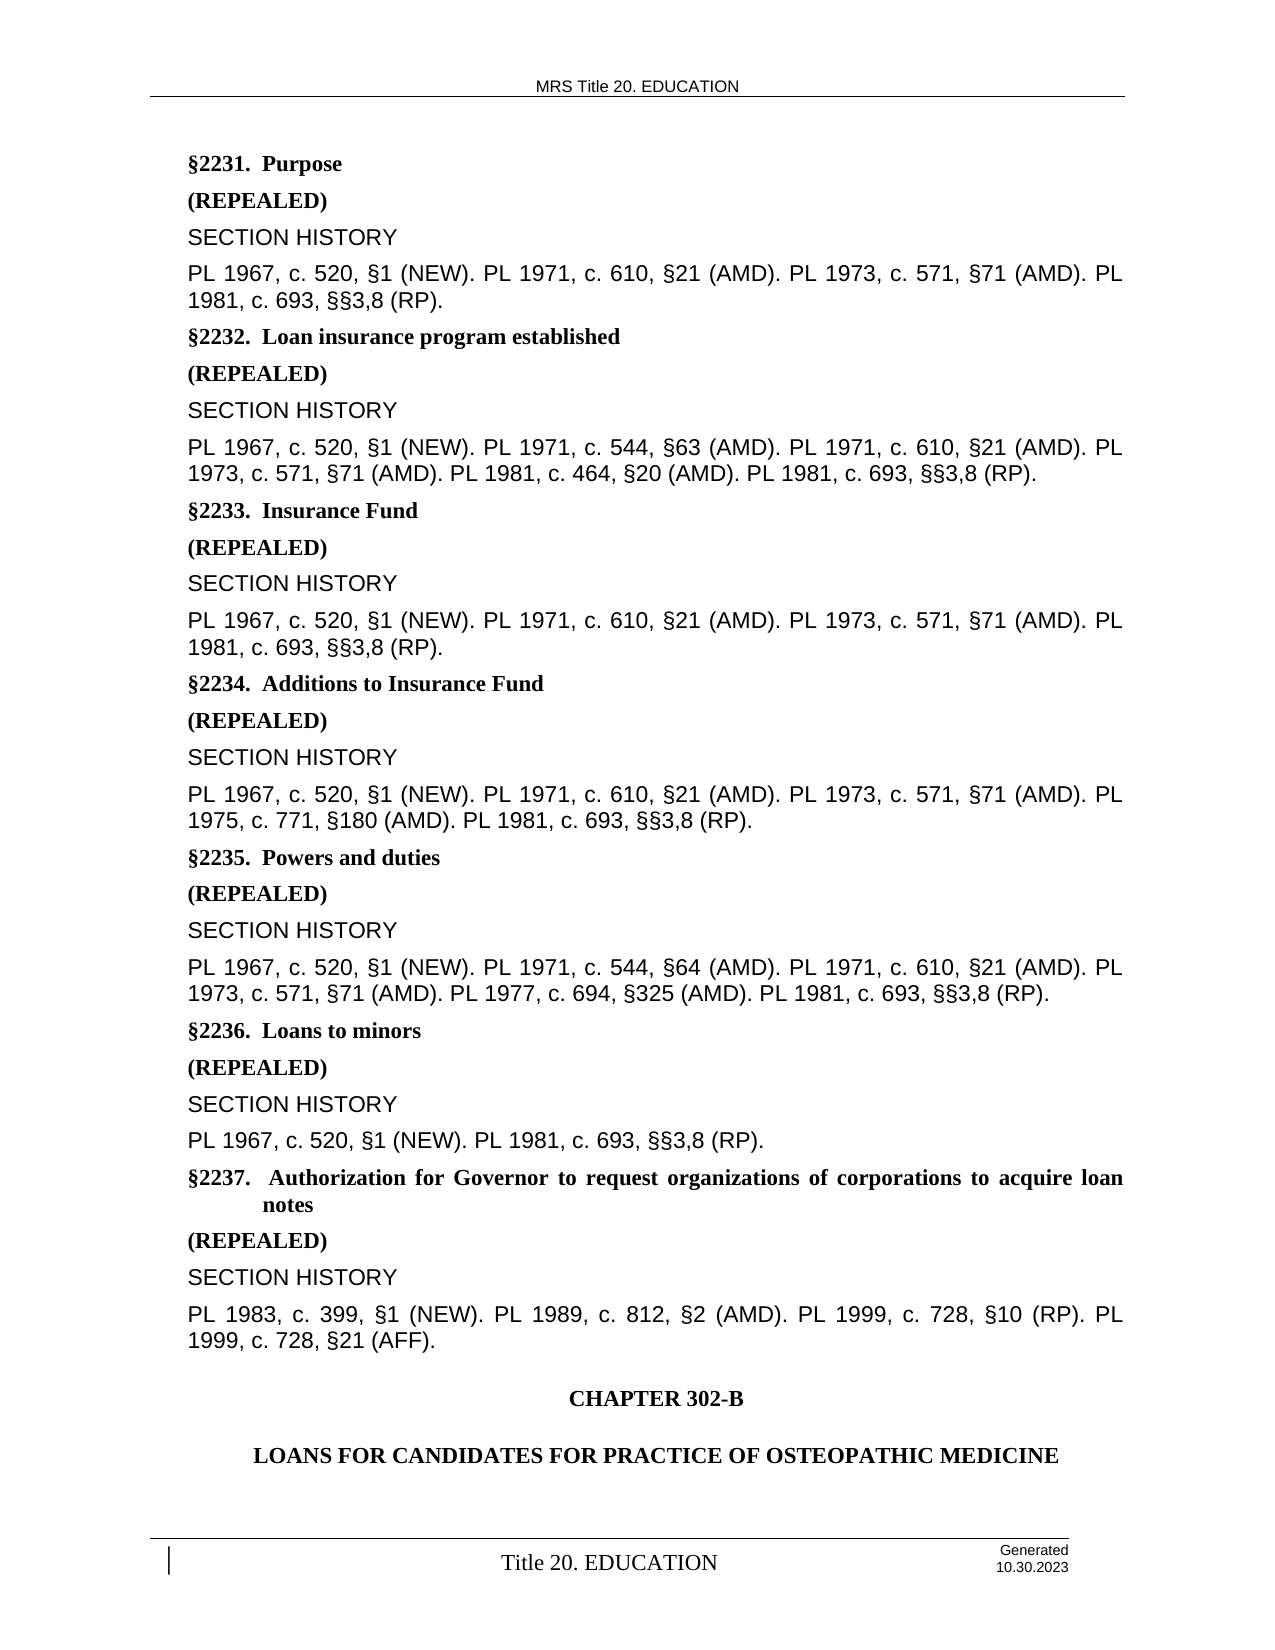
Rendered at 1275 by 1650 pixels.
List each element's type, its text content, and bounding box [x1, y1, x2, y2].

text (REPEALED) [187, 534, 1125, 560]
text (REPEALED) [187, 1227, 1125, 1254]
text SECTION HISTORY [187, 1264, 1125, 1291]
text CHAPTER 302-B [187, 1385, 1125, 1411]
text (REPEALED) [187, 881, 1125, 907]
text §2237. Authorization for Governor to request organizations of corporations to acquire loan notes [187, 1164, 1125, 1217]
text SECTION HISTORY [187, 397, 1125, 423]
text SECTION HISTORY [187, 744, 1125, 770]
text PL 1967, c. 520, §1 (NEW). PL 1971, c. 610, §21 (AMD). PL 1973, c. 571, §71 (AMD). PL 1981, c. 693, §§3,8 (RP). [187, 607, 1125, 660]
text (REPEALED) [187, 1054, 1125, 1080]
text (REPEALED) [187, 360, 1125, 387]
text §2235. Powers and duties [187, 844, 1125, 870]
text PL 1983, c. 399, §1 (NEW). PL 1989, c. 812, §2 (AMD). PL 1999, c. 728, §10 (RP). PL 1999, c. 728, §21 (AFF). [187, 1301, 1125, 1354]
text (REPEALED) [187, 707, 1125, 733]
text SECTION HISTORY [187, 223, 1125, 250]
text SECTION HISTORY [187, 917, 1125, 944]
text §2232. Loan insurance program established [187, 323, 1125, 350]
text PL 1967, c. 520, §1 (NEW). PL 1971, c. 544, §64 (AMD). PL 1971, c. 610, §21 (AMD). PL 1973, c. 571, §71 (AMD). PL 1977, c. 694, §325 (AMD). PL 1981, c. 693, §§3,8 (RP). [187, 954, 1125, 1007]
text SECTION HISTORY [187, 1091, 1125, 1117]
text §2236. Loans to minors [187, 1017, 1125, 1043]
text SECTION HISTORY [187, 570, 1125, 597]
text §2231. Purpose [187, 150, 1125, 176]
text PL 1967, c. 520, §1 (NEW). PL 1971, c. 610, §21 (AMD). PL 1973, c. 571, §71 (AMD). PL 1975, c. 771, §180 (AMD). PL 1981, c. 693, §§3,8 (RP). [187, 781, 1125, 833]
text (REPEALED) [187, 187, 1125, 213]
text LOANS FOR CANDIDATES FOR PRACTICE OF OSTEOPATHIC MEDICINE [187, 1442, 1125, 1469]
text PL 1967, c. 520, §1 (NEW). PL 1971, c. 610, §21 (AMD). PL 1973, c. 571, §71 (AMD). PL 1981, c. 693, §§3,8 (RP). [187, 260, 1125, 313]
text §2233. Insurance Fund [187, 497, 1125, 523]
text §2234. Additions to Insurance Fund [187, 670, 1125, 697]
text PL 1967, c. 520, §1 (NEW). PL 1981, c. 693, §§3,8 (RP). [187, 1127, 1125, 1154]
text PL 1967, c. 520, §1 (NEW). PL 1971, c. 544, §63 (AMD). PL 1971, c. 610, §21 (AMD). PL 1973, c. 571, §71 (AMD). PL 1981, c. 464, §20 (AMD). PL 1981, c. 693, §§3,8 (RP). [187, 434, 1125, 486]
